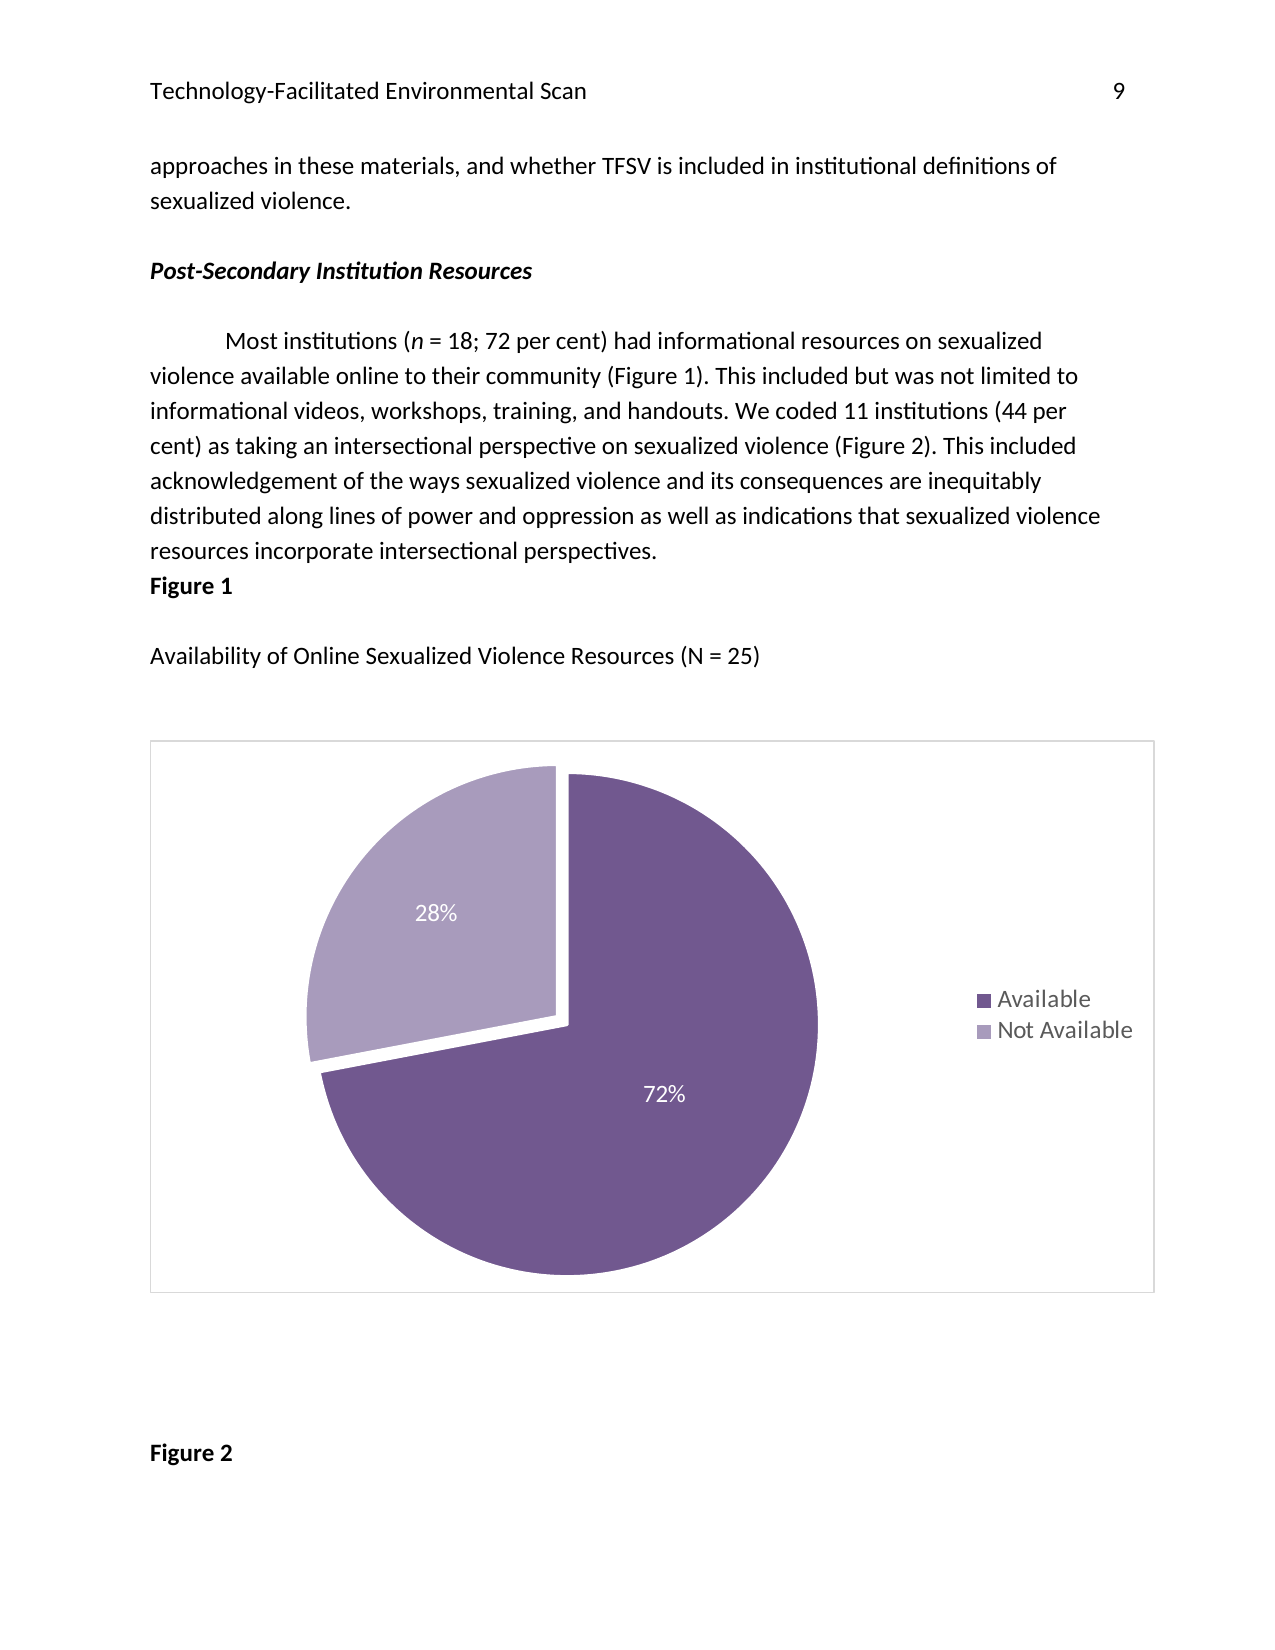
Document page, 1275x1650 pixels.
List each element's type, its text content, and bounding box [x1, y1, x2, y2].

text Figure 2 [150, 1437, 1125, 1468]
text Figure 1 [150, 570, 1125, 601]
text Most institutions (n = 18; 72 per cent) had informational resources on sexualized violence available online to their community (Figure 1). This included but was not limited to informational videos, workshops, training, and handouts. We coded 11 institutions (44 per cent) as taking an intersectional perspective on sexualized violence (Figure 2). This included acknowledgement of the ways sexualized violence and its consequences are inequitably distributed along lines of power and oppression as well as indications that sexualized violence resources incorporate intersectional perspectives. [150, 325, 1125, 566]
text Availability of Online Sexualized Violence Resources (N = 25) [150, 640, 1125, 671]
text Post-Secondary Institution Resources [150, 255, 1125, 286]
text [150, 150, 1125, 216]
